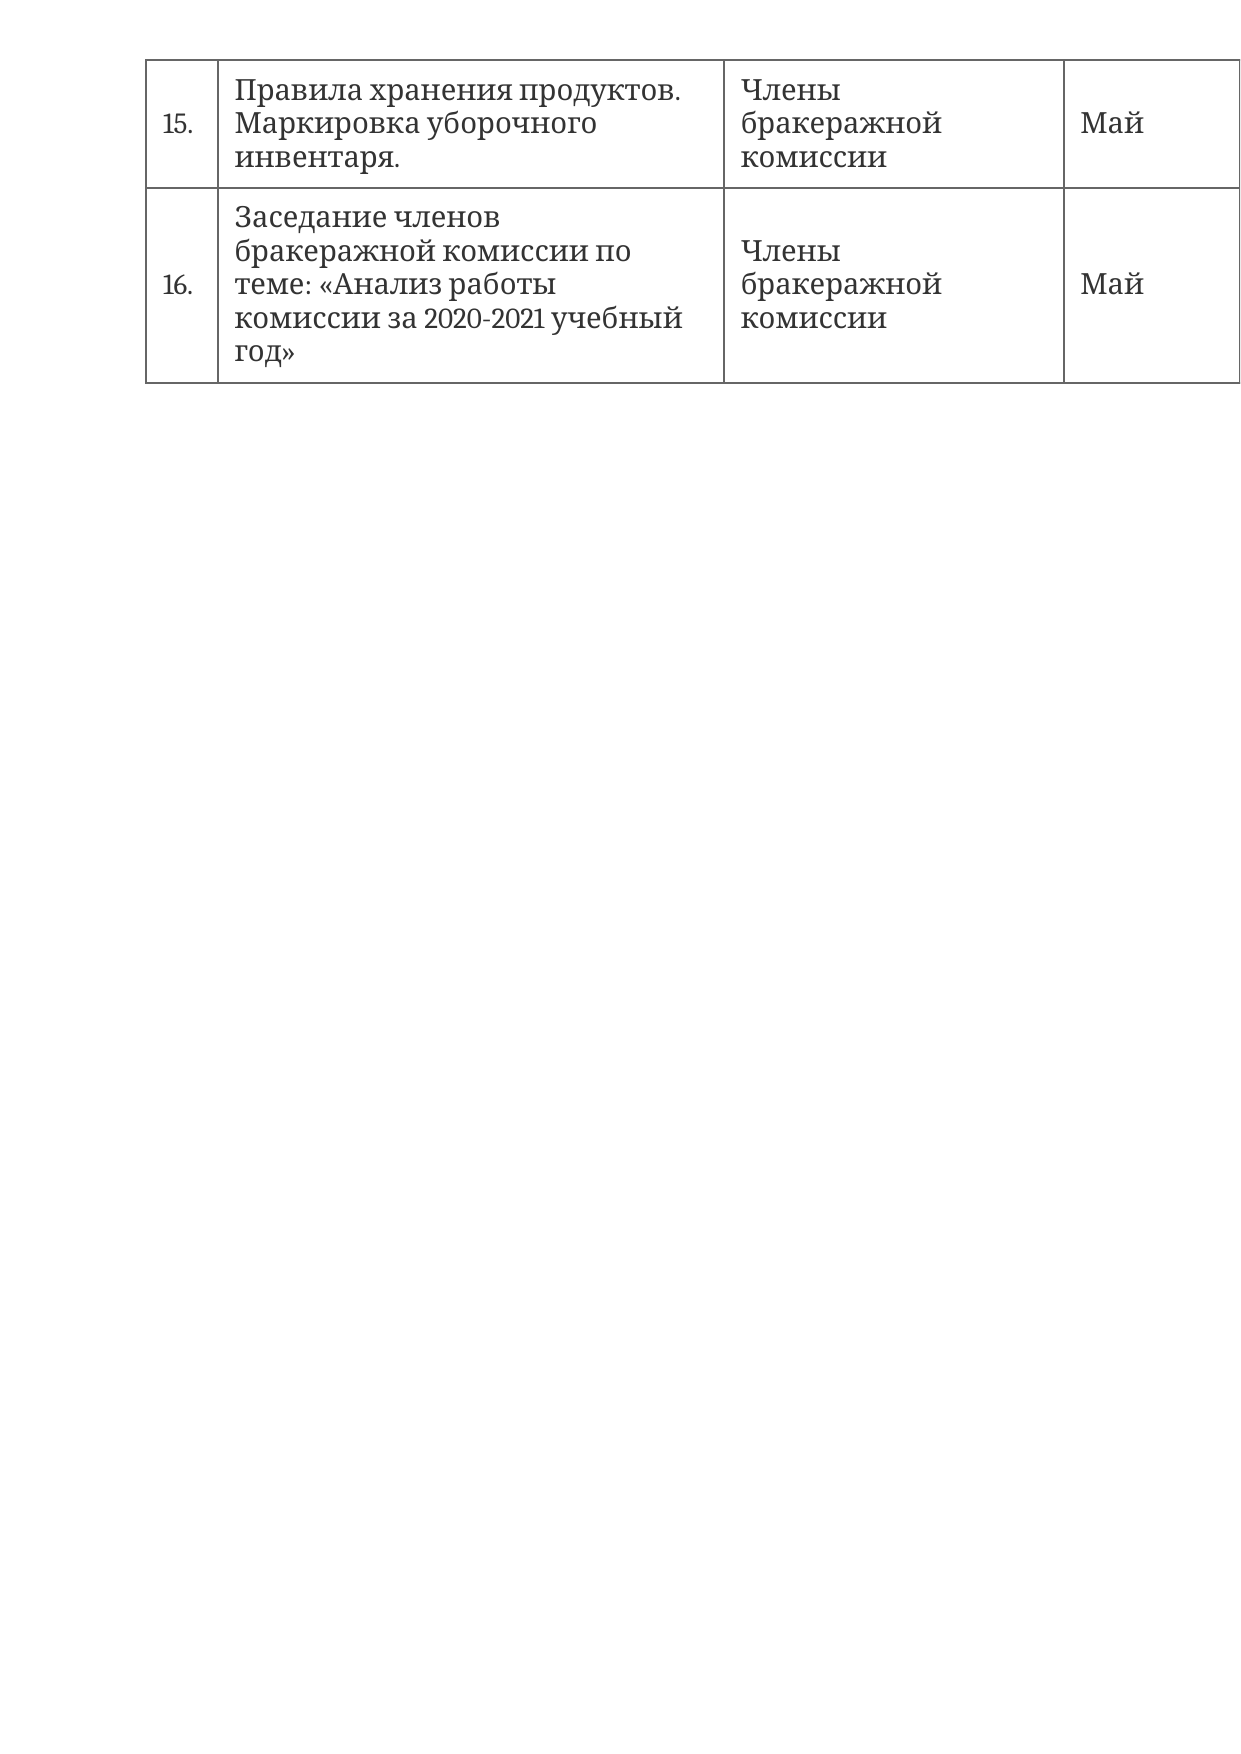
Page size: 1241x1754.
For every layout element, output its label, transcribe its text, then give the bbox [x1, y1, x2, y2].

table_cell Май [1065, 189, 1239, 382]
table_cell Правила хранения продуктов. Маркировка уборочного инвентаря. [219, 61, 723, 187]
table_cell Члены бракеражной комиссии [725, 189, 1063, 382]
table_cell Заседание членов бракеражной комиссии по теме: «Анализ работы комиссии за 2020-2021 учебный год» [219, 189, 723, 382]
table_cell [725, 61, 1063, 187]
table_cell 16. [147, 189, 217, 382]
table_cell Май [1065, 61, 1239, 187]
table_cell 15. [147, 61, 217, 187]
